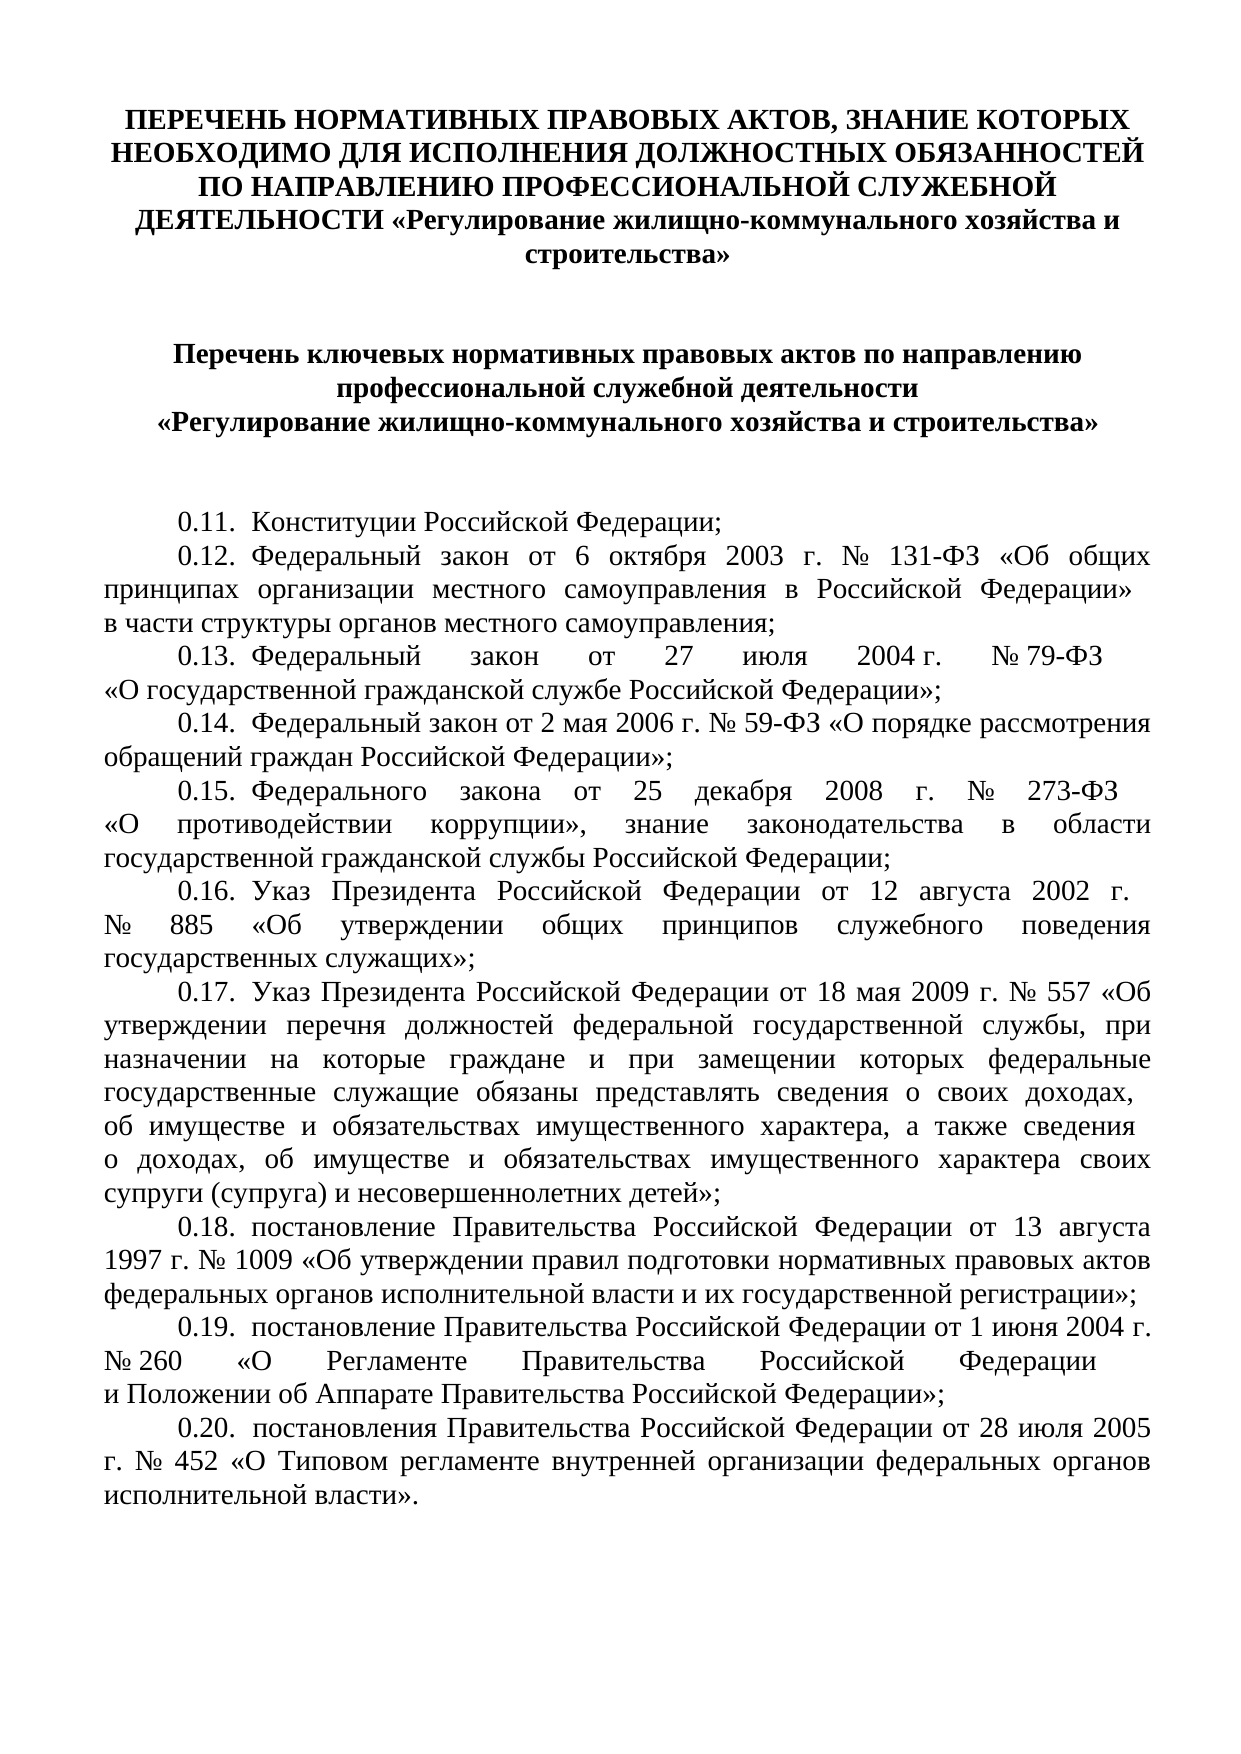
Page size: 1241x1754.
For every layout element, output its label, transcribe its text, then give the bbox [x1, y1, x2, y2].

list Конституции Российской Федерации; [103, 504, 1152, 538]
text ПЕРЕЧЕНЬ НОРМАТИВНЫХ ПРАВОВЫХ АКТОВ, ЗНАНИЕ КОТОРЫХ НЕОБХОДИМО ДЛЯ ИСПОЛНЕНИЯ ДОЛЖНОСТНЫХ ОБЯЗАННОСТЕЙ ПО НАПРАВЛЕНИЮ ПРОФЕССИОНАЛЬНОЙ СЛУЖЕБНОЙ ДЕЯТЕЛЬНОСТИ «Регулирование жилищно-коммунального хозяйства и строительства» [103, 102, 1152, 269]
list постановление Правительства Российской Федерации от 13 августа 1997 г. № 1009 «Об утверждении правил подготовки нормативных правовых актов федеральных органов исполнительной власти и их государственной регистрации»; [103, 1209, 1152, 1309]
list Указ Президента Российской Федерации от 18 мая 2009 г. № 557 «Об утверждении перечня должностей федеральной государственной службы, при назначении на которые граждане и при замещении которых федеральные государственные служащие обязаны представлять сведения о своих доходах, об имуществе и обязательствах имущественного характера, а также сведения о доходах, об имуществе и обязательствах имущественного характера своих супруги (супруга) и несовершеннолетних детей»; [103, 974, 1152, 1209]
list Указ Президента Российской Федерации от 12 августа 2002 г. № 885 «Об утверждении общих принципов служебного поведения государственных служащих»; [103, 873, 1152, 974]
list Федеральный закон от 2 мая 2006 г. № 59-ФЗ «О порядке рассмотрения обращений граждан Российской Федерации»; [103, 706, 1152, 773]
list Федерального закона от 25 декабря 2008 г. № 273-ФЗ «О противодействии коррупции», знание законодательства в области государственной гражданской службы Российской Федерации; [103, 773, 1152, 873]
list «Регулирование жилищно-коммунального хозяйства и строительства» [103, 404, 1152, 437]
list Перечень ключевых нормативных правовых актов по направлению профессиональной служебной деятельности [103, 337, 1152, 404]
list постановление Правительства Российской Федерации от 1 июня . № 260 «О Регламенте Правительства Российской Федерации и Положении об Аппарате Правительства Российской Федерации»; [103, 1309, 1152, 1410]
list Федеральный закон от 6 октября 2003 г. № 131-ФЗ «Об общих принципах организации местного самоуправления в Российской Федерации» в части структуры органов местного самоуправления; [103, 538, 1152, 638]
list постановления Правительства Российской Федерации от 28 июля 2005 г. № 452 «О Типовом регламенте внутренней организации федеральных органов исполнительной власти». [103, 1410, 1152, 1511]
list Федеральный закон от 27 июля . № 79-ФЗ «О государственной гражданской службе Российской Федерации»; [103, 638, 1152, 706]
